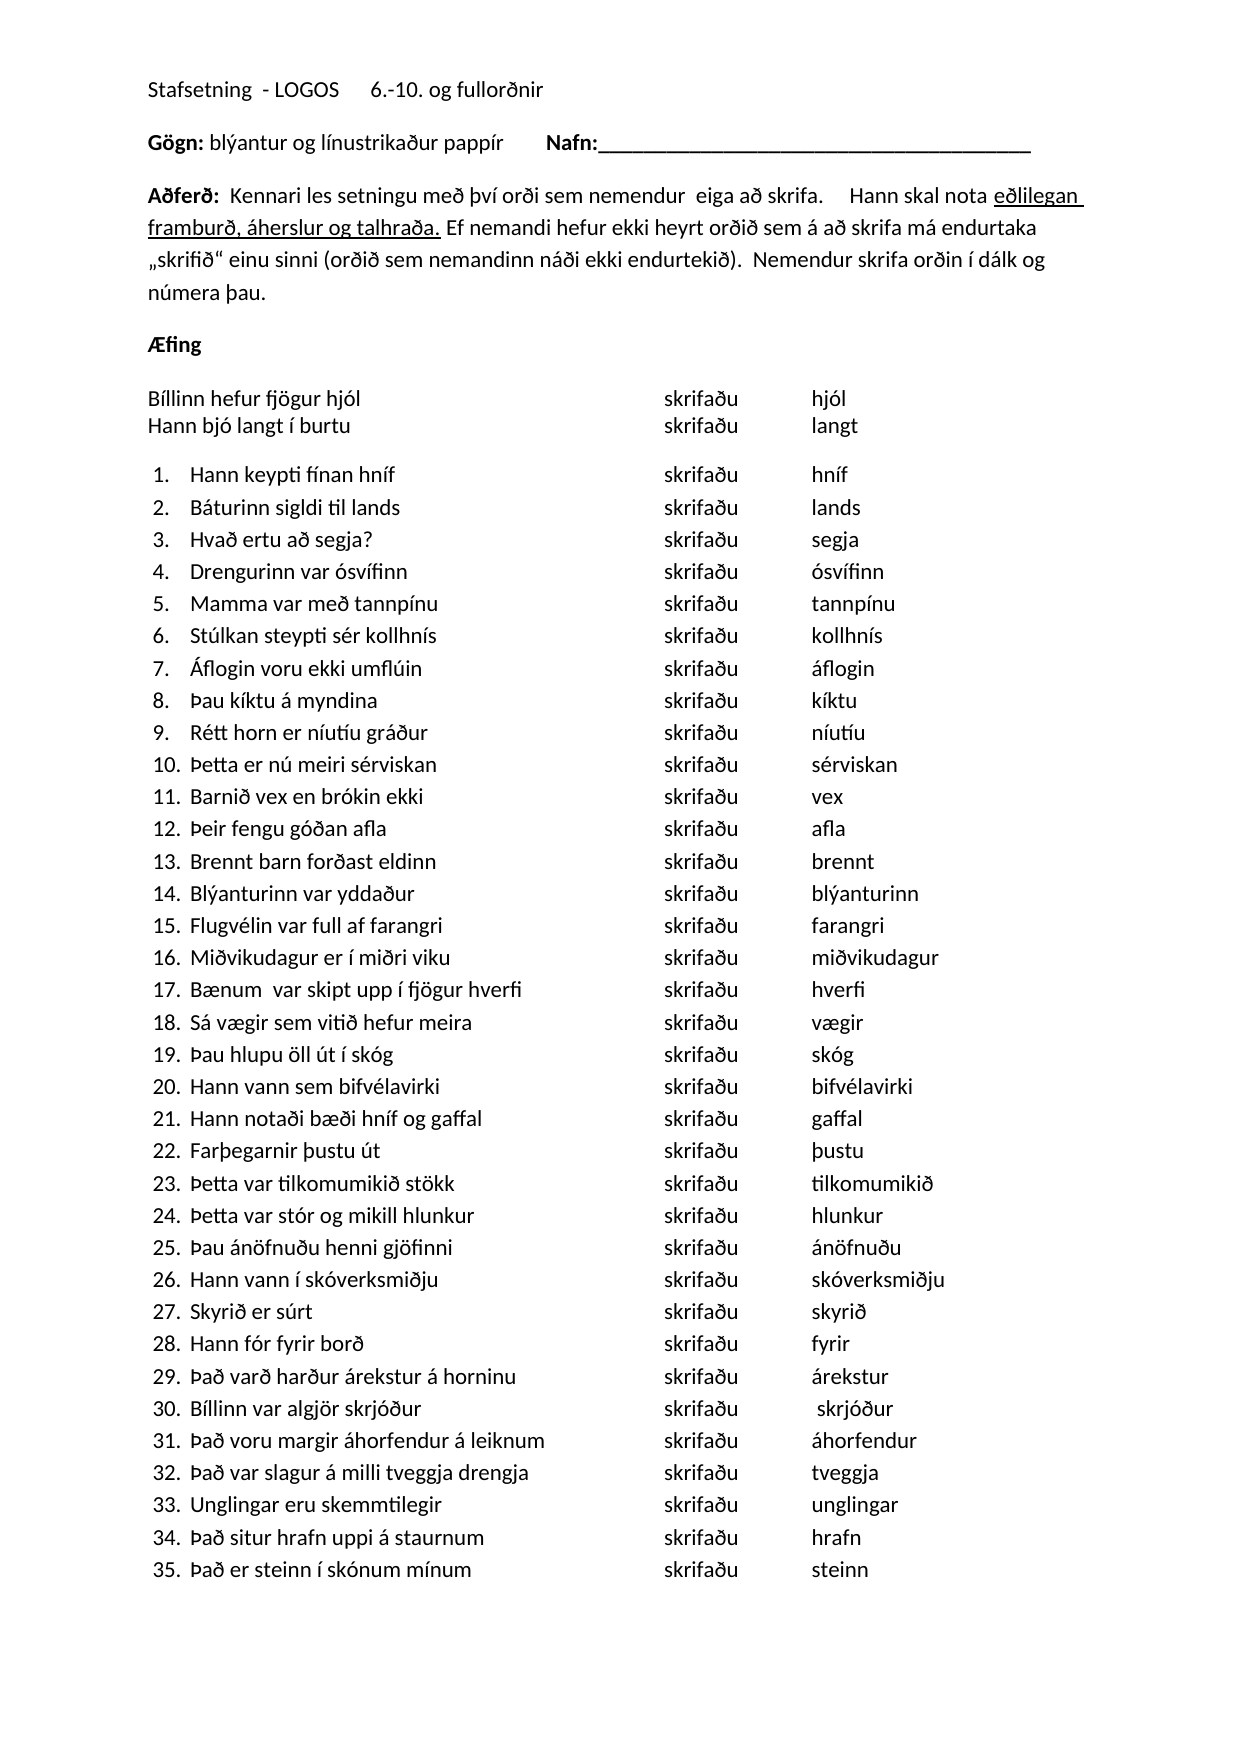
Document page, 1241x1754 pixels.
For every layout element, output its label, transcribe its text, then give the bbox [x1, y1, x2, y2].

text Bíllinn hefur fjögur hjól skrifaðu hjól Hann bjó langt í burtu skrifaðu langt [148, 384, 1093, 440]
text Gögn: blýantur og línustrikaður pappír Nafn:______________________________________ [148, 128, 1093, 156]
list Drengurinn var ósvífinn skrifaðu ósvífinn [152, 557, 1093, 585]
list Mamma var með tannpínu skrifaðu tannpínu [152, 589, 1093, 617]
list Þetta var tilkomumikið stökk skrifaðu tilkomumikið [152, 1169, 1093, 1197]
list Unglingar eru skemmtilegir skrifaðu unglingar [152, 1491, 1093, 1518]
list Þetta er nú meiri sérviskan skrifaðu sérviskan [152, 750, 1093, 778]
list Flugvélin var full af farangri skrifaðu farangri [152, 911, 1093, 939]
list Hann vann sem bifvélavirki skrifaðu bifvélavirki [152, 1072, 1093, 1100]
text Aðferð: Kennari les setningu með því orði sem nemendur eiga að skrifa. Hann skal nota eðlilegan framburð, áherslur og talhraða. Ef nemandi hefur ekki heyrt orðið sem á að skrifa má endurtaka „skrifið“ einu sinni (orðið sem nemandinn náði ekki endurtekið). Nemendur skrifa orðin í dálk og númera þau. [148, 181, 1093, 306]
list Skyrið er súrt skrifaðu skyrið [152, 1297, 1093, 1325]
list Það varð harður árekstur á horninu skrifaðu árekstur [152, 1362, 1093, 1390]
list Bænum var skipt upp í fjögur hverfi skrifaðu hverfi [152, 976, 1093, 1003]
list Áflogin voru ekki umflúin skrifaðu áflogin [152, 654, 1093, 682]
list Það er steinn í skónum mínum skrifaðu steinn [152, 1555, 1093, 1583]
list Farþegarnir þustu út skrifaðu þustu [152, 1136, 1093, 1164]
list Brennt barn forðast eldinn skrifaðu brennt [152, 847, 1093, 875]
list Barnið vex en brókin ekki skrifaðu vex [152, 782, 1093, 810]
list Þetta var stór og mikill hlunkur skrifaðu hlunkur [152, 1201, 1093, 1229]
list Hann vann í skóverksmiðju skrifaðu skóverksmiðju [152, 1265, 1093, 1293]
list Hann keypti fínan hníf skrifaðu hníf [152, 461, 1093, 488]
list Hann notaði bæði hníf og gaffal skrifaðu gaffal [152, 1104, 1093, 1132]
list Hvað ertu að segja? skrifaðu segja [152, 525, 1093, 553]
list Báturinn sigldi til lands skrifaðu lands [152, 493, 1093, 521]
list Hann fór fyrir borð skrifaðu fyrir [152, 1329, 1093, 1358]
list Stúlkan steypti sér kollhnís skrifaðu kollhnís [152, 621, 1093, 649]
list Það var slagur á milli tveggja drengja skrifaðu tveggja [152, 1458, 1093, 1486]
list Þau hlupu öll út í skóg skrifaðu skóg [152, 1040, 1093, 1068]
list Blýanturinn var yddaður skrifaðu blýanturinn [152, 879, 1093, 907]
list Það voru margir áhorfendur á leiknum skrifaðu áhorfendur [152, 1426, 1093, 1454]
list Þau kíktu á myndina skrifaðu kíktu [152, 686, 1093, 714]
list Þau ánöfnuðu henni gjöfinni skrifaðu ánöfnuðu [152, 1233, 1093, 1261]
list Rétt horn er níutíu gráður skrifaðu níutíu [152, 718, 1093, 746]
text Stafsetning - LOGOS 6.-10. og fullorðnir [148, 75, 1093, 103]
list Þeir fengu góðan afla skrifaðu afla [152, 814, 1093, 843]
list Sá vægir sem vitið hefur meira skrifaðu vægir [152, 1008, 1093, 1036]
text Æfing [148, 331, 1093, 359]
list Bíllinn var algjör skrjóður skrifaðu skrjóður [152, 1394, 1093, 1422]
list Það situr hrafn uppi á staurnum skrifaðu hrafn [152, 1523, 1093, 1551]
list Miðvikudagur er í miðri viku skrifaðu miðvikudagur [152, 943, 1093, 971]
